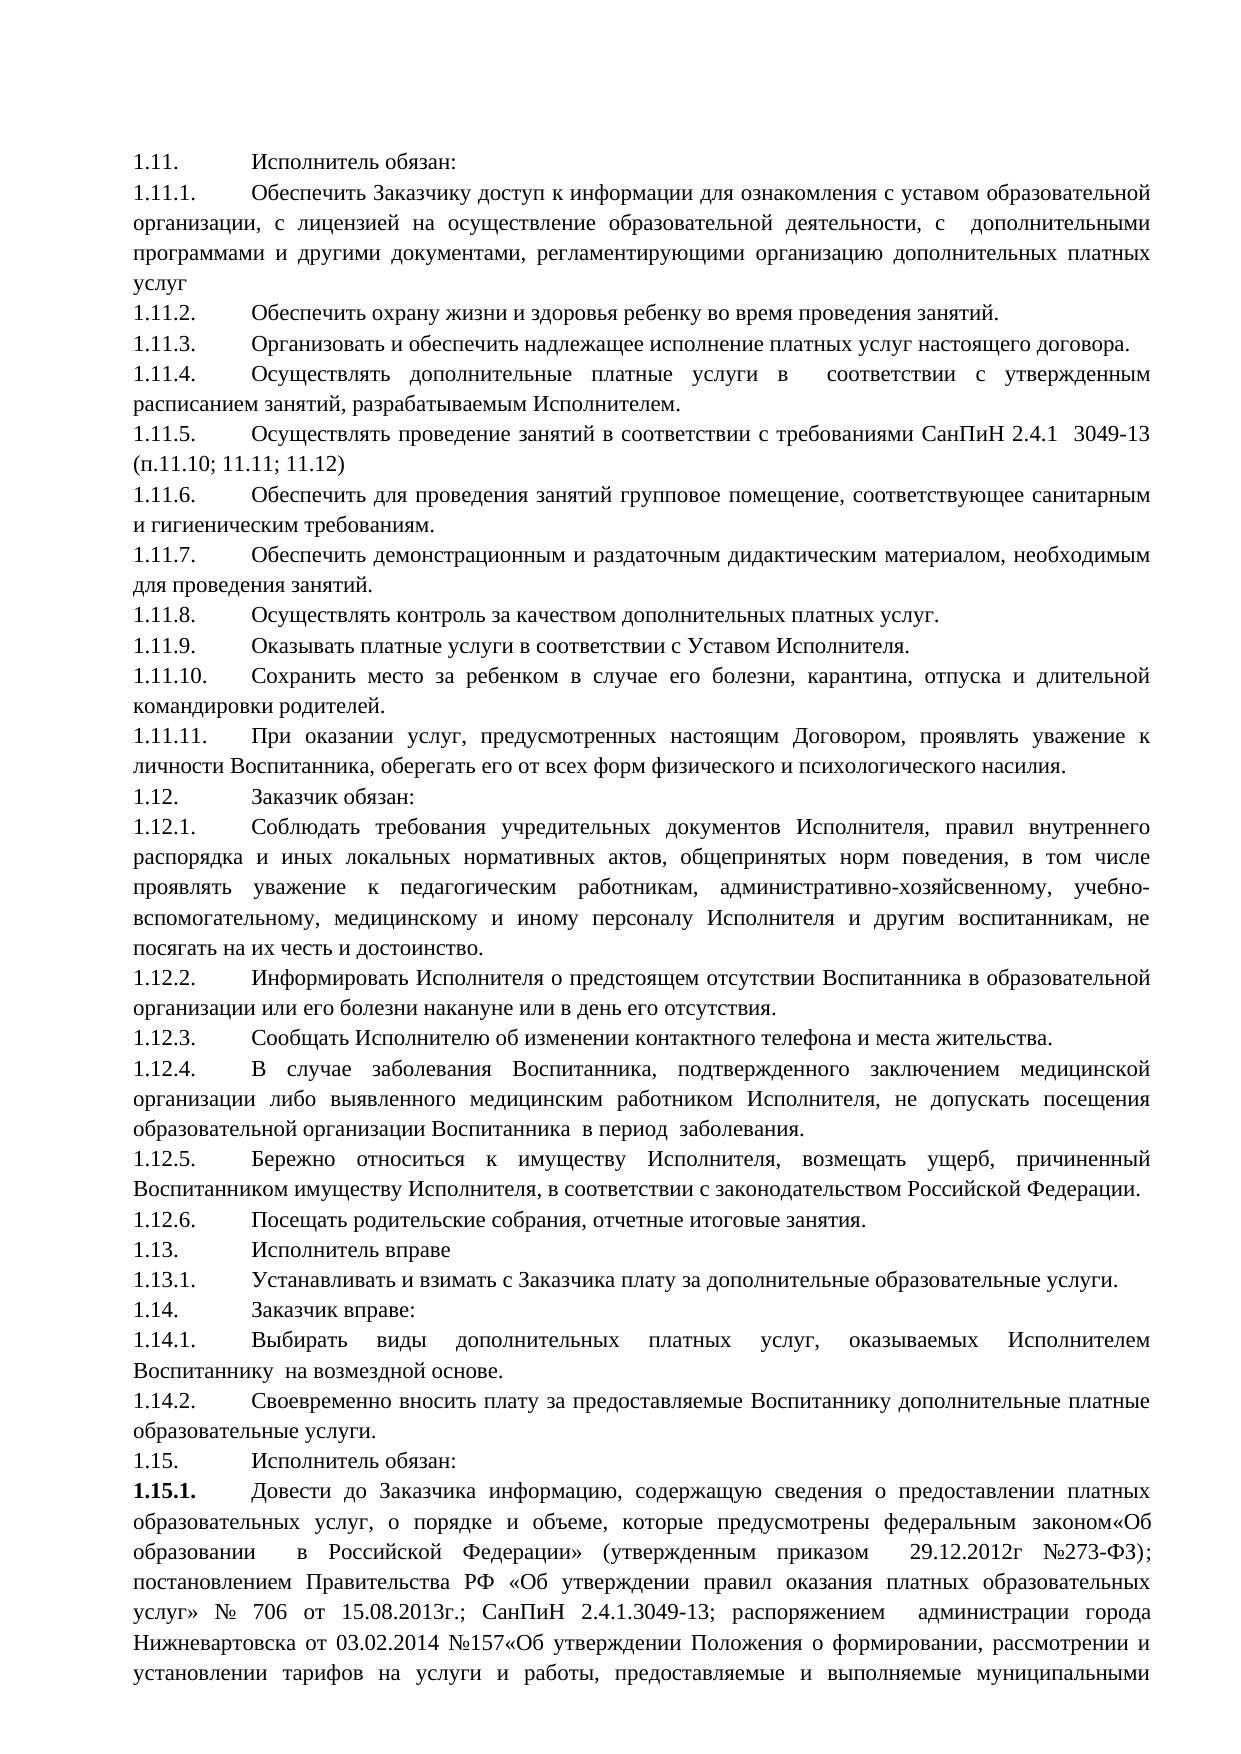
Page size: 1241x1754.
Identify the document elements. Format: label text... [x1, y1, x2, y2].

list Обеспечить для проведения занятий групповое помещение, соответствующее санитарным и гигиеническим требованиям. [133, 481, 1152, 537]
list Информировать Исполнителя о предстоящем отсутствии Воспитанника в образовательной организации или его болезни накануне или в день его отсутствия. [133, 964, 1152, 1021]
list Осуществлять проведение занятий в соответствии с требованиями СанПиН 2.4.1 3049-13 (п.11.10; 11.11; 11.12) [133, 420, 1152, 477]
list Своевременно вносить плату за предоставляемые Воспитаннику дополнительные платные образовательные услуги. [133, 1387, 1152, 1443]
list Соблюдать требования учредительных документов Исполнителя, правил внутреннего распорядка и иных локальных нормативных актов, общепринятых норм поведения, в том числе проявлять уважение к педагогическим работникам, административно-хозяйсвенному, учебно-вспомогательному, медицинскому и иному персоналу Исполнителя и другим воспитанникам, не посягать на их честь и достоинство. [133, 813, 1152, 960]
list Выбирать виды дополнительных платных услуг, оказываемых Исполнителем Воспитаннику на возмездной основе. [133, 1326, 1152, 1383]
list Посещать родительские собрания, отчетные итоговые занятия. [133, 1206, 1152, 1232]
list Заказчик обязан: [133, 783, 1152, 809]
list Обеспечить охрану жизни и здоровья ребенку во время проведения занятий. [133, 299, 1152, 326]
list Оказывать платные услуги в соответствии с Уставом Исполнителя. [133, 632, 1152, 658]
list Сообщать Исполнителю об изменении контактного телефона и места жительства. [133, 1024, 1152, 1051]
list Обеспечить Заказчику доступ к информации для ознакомления с уставом образовательной организации, с лицензией на осуществление образовательной деятельности, с дополнительными программами и другими документами, регламентирующими организацию дополнительных платных услуг [133, 178, 1152, 296]
list Заказчик вправе: [133, 1296, 1152, 1323]
list Устанавливать и взимать с Заказчика плату за дополнительные образовательные услуги. [133, 1266, 1152, 1292]
list Исполнитель обязан: [133, 148, 1152, 175]
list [133, 1477, 1152, 1685]
list Исполнитель обязан: [133, 1447, 1152, 1474]
list Исполнитель вправе [133, 1236, 1152, 1262]
list В случае заболевания Воспитанника, подтвержденного заключением медицинской организации либо выявленного медицинским работником Исполнителя, не допускать посещения образовательной организации Воспитанника в период заболевания. [133, 1054, 1152, 1141]
list При оказании услуг, предусмотренных настоящим Договором, проявлять уважение к личности Воспитанника, оберегать его от всех форм физического и психологического насилия. [133, 722, 1152, 779]
list Осуществлять контроль за качеством дополнительных платных услуг. [133, 601, 1152, 628]
list Бережно относиться к имуществу Исполнителя, возмещать ущерб, причиненный Воспитанником имуществу Исполнителя, в соответствии с законодательством Российской Федерации. [133, 1145, 1152, 1202]
list Организовать и обеспечить надлежащее исполнение платных услуг настоящего договора. [133, 329, 1152, 356]
list Осуществлять дополнительные платные услуги в соответствии с утвержденным расписанием занятий, разрабатываемым Исполнителем. [133, 360, 1152, 416]
list Сохранить место за ребенком в случае его болезни, карантина, отпуска и длительной командировки родителей. [133, 662, 1152, 718]
list Обеспечить демонстрационным и раздаточным дидактическим материалом, необходимым для проведения занятий. [133, 541, 1152, 598]
